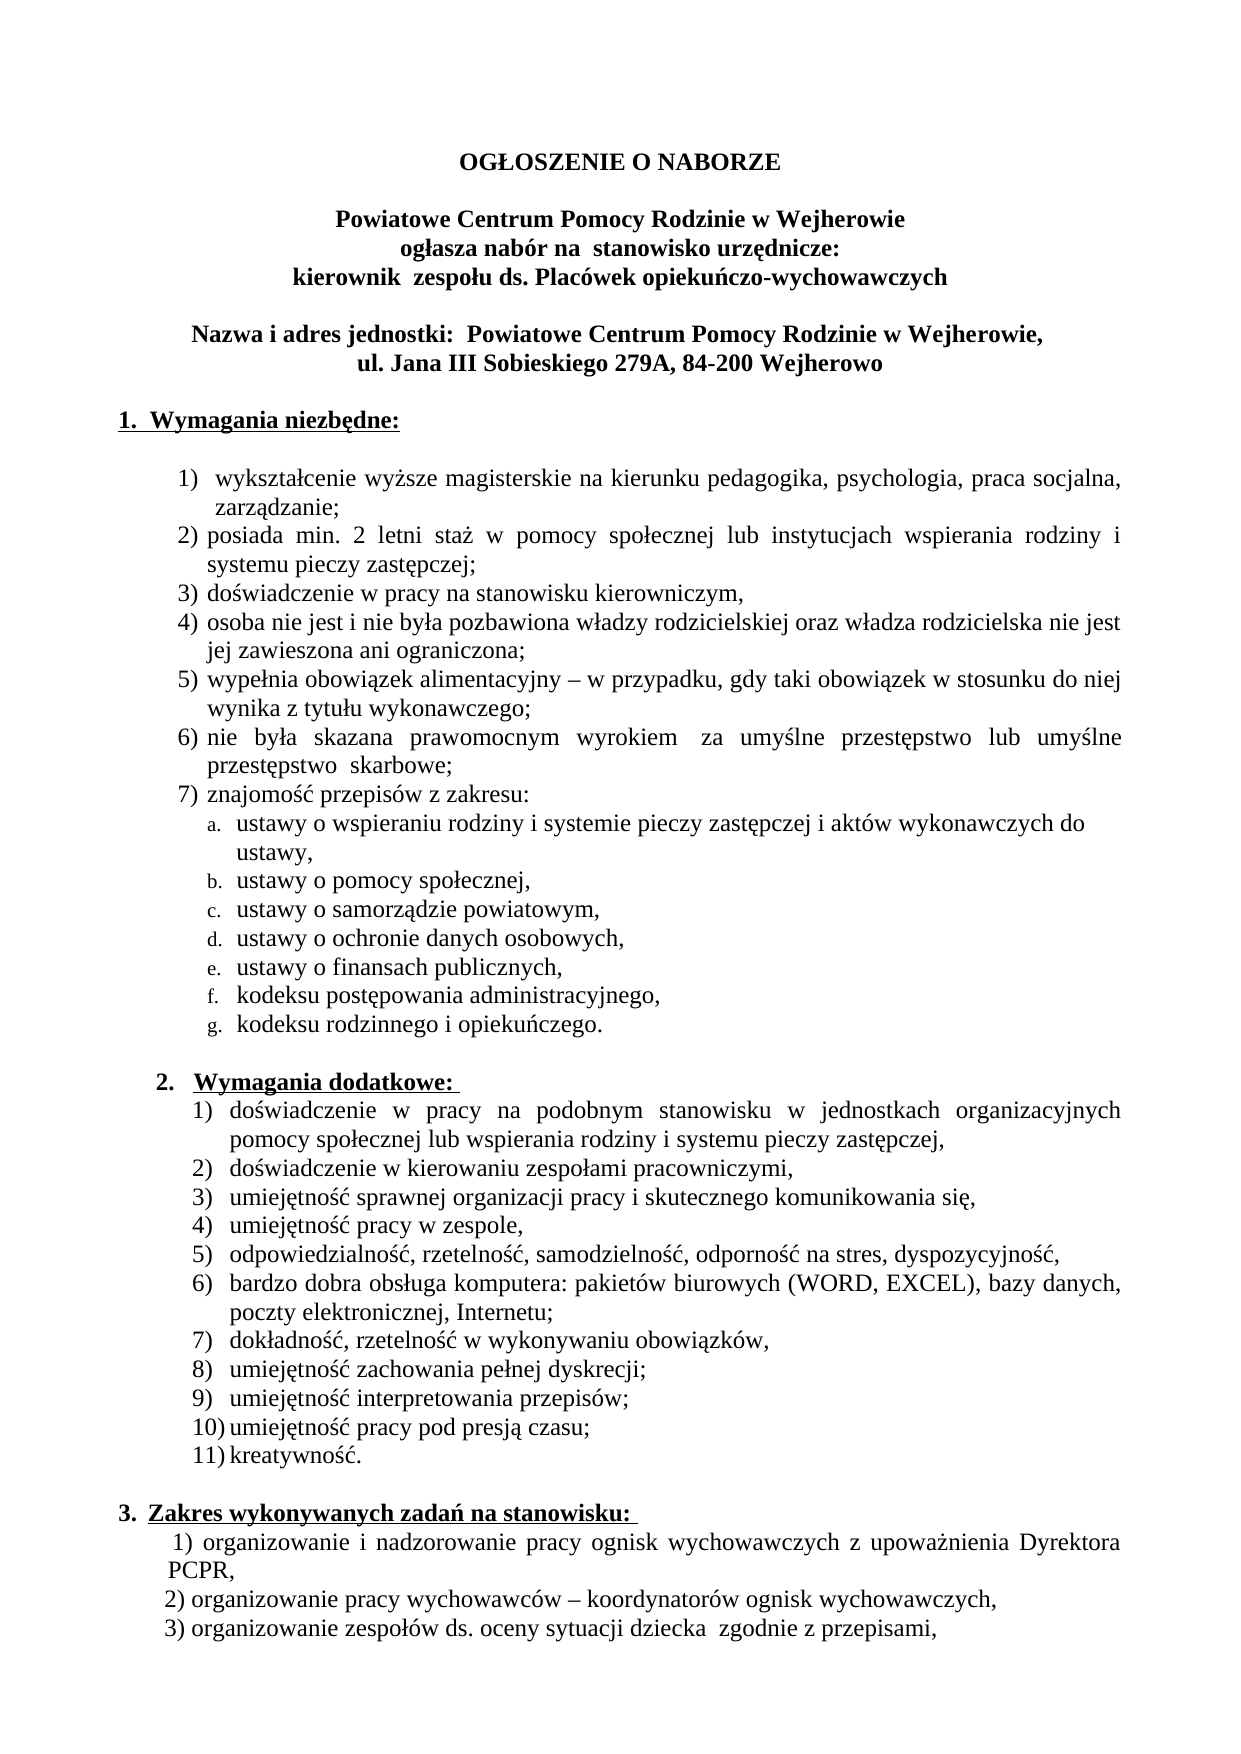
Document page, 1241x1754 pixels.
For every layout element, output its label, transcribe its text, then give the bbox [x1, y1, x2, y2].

list Wymagania dodatkowe: [156, 1067, 1122, 1096]
list ustawy o finansach publicznych, [207, 952, 1122, 981]
list kodeksu rodzinnego i opiekuńczego. [207, 1009, 1122, 1038]
list umiejętność sprawnej organizacji pracy i skutecznego komunikowania się, [192, 1182, 1122, 1211]
list ustawy o pomocy społecznej, [207, 866, 1122, 894]
list umiejętność interpretowania przepisów; [192, 1383, 1122, 1412]
list ustawy o wspieraniu rodziny i systemie pieczy zastępczej i aktów wykonawczych do ustawy, [207, 808, 1122, 866]
list umiejętność pracy w zespole, [192, 1211, 1122, 1239]
list umiejętność zachowania pełnej dyskrecji; [192, 1354, 1122, 1383]
list ustawy o ochronie danych osobowych, [207, 923, 1122, 952]
list doświadczenie w pracy na podobnym stanowisku w jednostkach organizacyjnych pomocy społecznej lub wspierania rodziny i systemu pieczy zastępczej, [192, 1096, 1122, 1153]
list umiejętność pracy pod presją czasu; [192, 1412, 1122, 1441]
list 1. Wymagania niezbędne: [118, 377, 1122, 463]
text Powiatowe Centrum Pomocy Rodzinie w Wejherowie ogłasza nabór na stanowisko urzędnicze: kierownik zespołu ds. Placówek opiekuńczo-wychowawczych [118, 204, 1122, 291]
list doświadczenie w kierowaniu zespołami pracowniczymi, [192, 1153, 1122, 1182]
list dokładność, rzetelność w wykonywaniu obowiązków, [192, 1326, 1122, 1354]
text 3) organizowanie zespołów ds. oceny sytuacji dziecka zgodnie z przepisami, [133, 1613, 1122, 1642]
list osoba nie jest i nie była pozbawiona władzy rodzicielskiej oraz władza rodzicielska nie jest jej zawieszona ani ograniczona; [177, 607, 1122, 664]
list posiada min. 2 letni staż w pomocy społecznej lub instytucjach wspierania rodziny i systemu pieczy zastępczej; [177, 521, 1122, 578]
text OGŁOSZENIE O NABORZE [118, 147, 1122, 176]
text Nazwa i adres jednostki: Powiatowe Centrum Pomocy Rodzinie w Wejherowie, ul. Jana III Sobieskiego 279A, 84-200 Wejherowo [118, 319, 1122, 377]
list bardzo dobra obsługa komputera: pakietów biurowych (WORD, EXCEL), bazy danych, poczty elektronicznej, Internetu; [192, 1268, 1122, 1326]
list wypełnia obowiązek alimentacyjny – w przypadku, gdy taki obowiązek w stosunku do niej wynika z tytułu wykonawczego; [177, 664, 1122, 722]
text 2) organizowanie pracy wychowawców – koordynatorów ognisk wychowawczych, [133, 1584, 1122, 1613]
list doświadczenie w pracy na stanowisku kierowniczym, [177, 578, 1122, 607]
list kreatywność. [192, 1441, 1122, 1469]
list odpowiedzialność, rzetelność, samodzielność, odporność na stres, dyspozycyjność, [192, 1239, 1122, 1268]
list nie była skazana prawomocnym wyrokiem za umyślne przestępstwo lub umyślne przestępstwo skarbowe; [177, 722, 1122, 779]
list Zakres wykonywanych zadań na stanowisku: [118, 1498, 1122, 1527]
list wykształcenie wyższe magisterskie na kierunku pedagogika, psychologia, praca socjalna, zarządzanie; [177, 463, 1122, 521]
list kodeksu postępowania administracyjnego, [207, 981, 1122, 1009]
text 1) organizowanie i nadzorowanie pracy ognisk wychowawczych z upoważnienia Dyrektora PCPR, [133, 1527, 1122, 1584]
list ustawy o samorządzie powiatowym, [207, 894, 1122, 923]
list znajomość przepisów z zakresu: [177, 779, 1122, 808]
